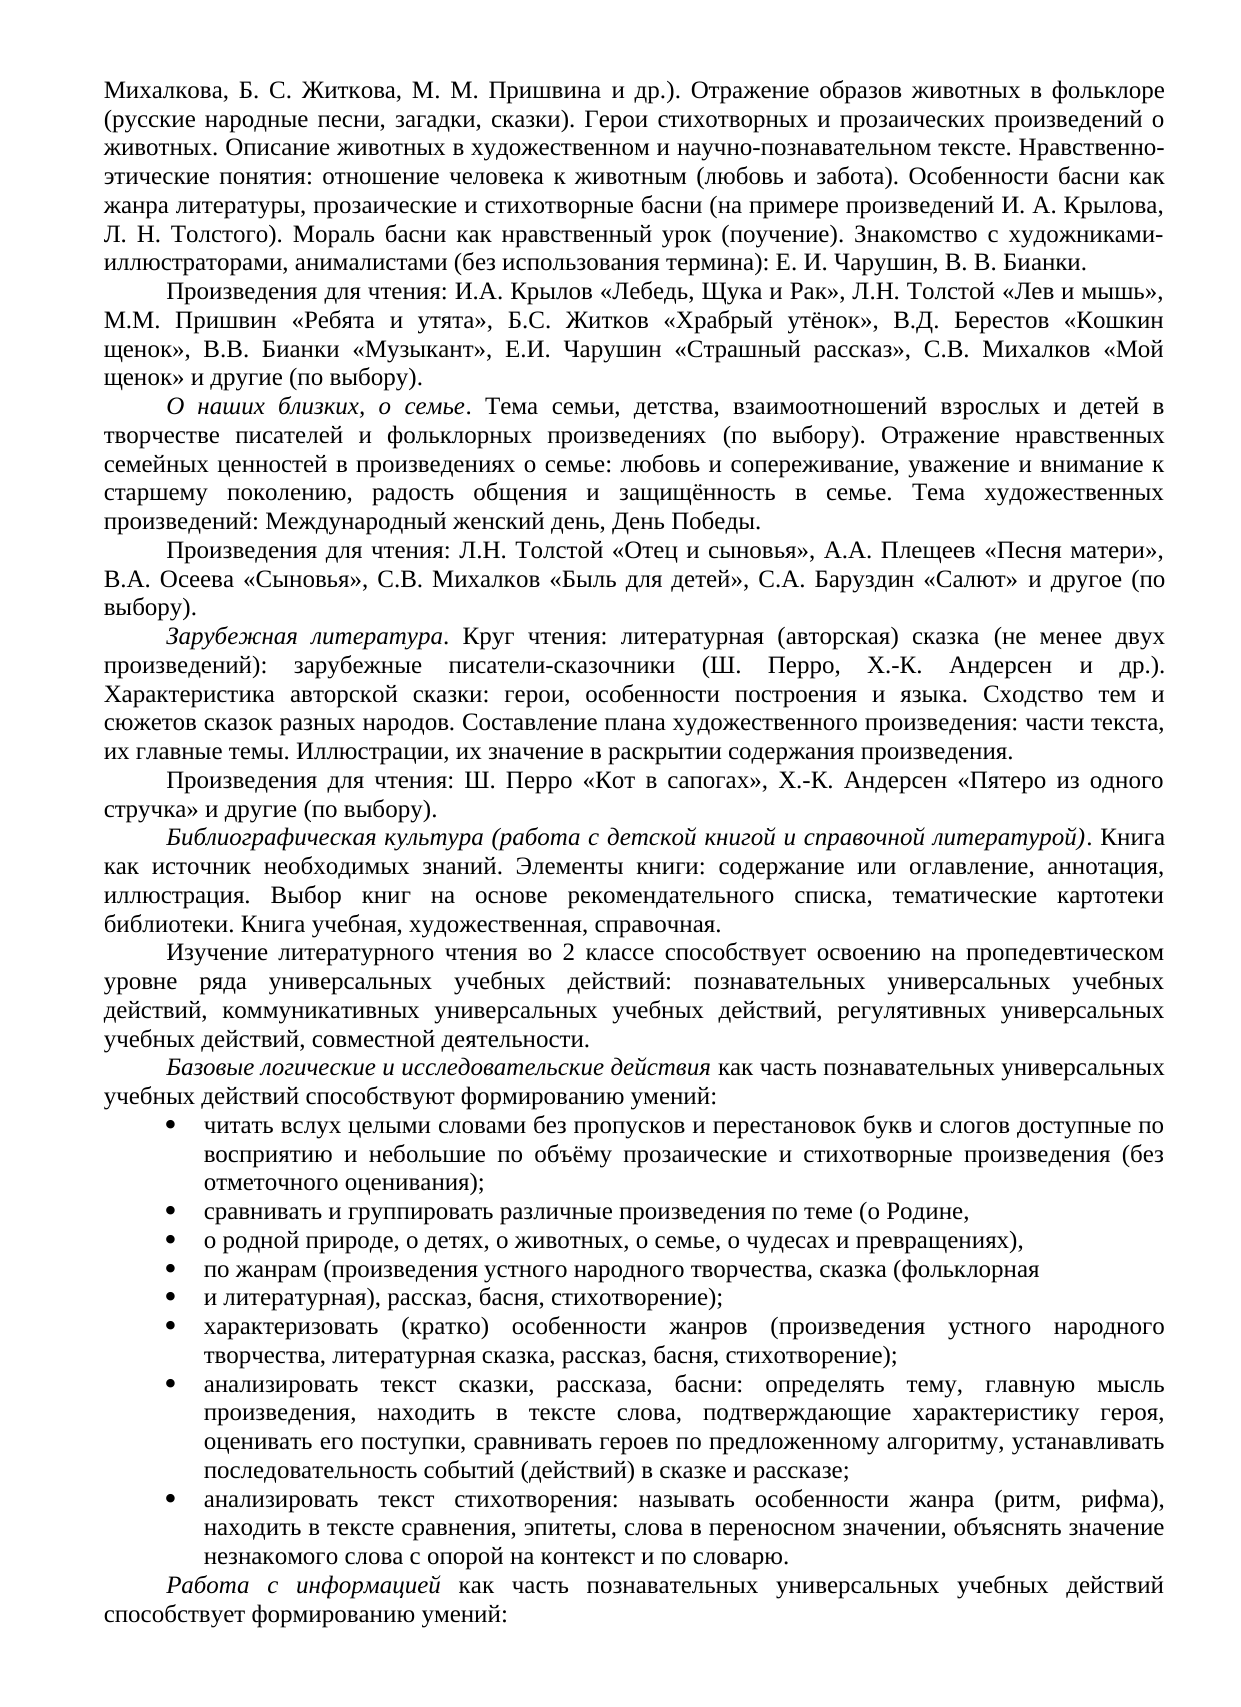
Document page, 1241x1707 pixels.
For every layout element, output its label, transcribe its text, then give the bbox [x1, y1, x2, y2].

text О наших близких, о семье. Тема семьи, детства, взаимоотношений взрослых и детей в творчестве писателей и фольклорных произведениях ‌(по выбору)‌. Отражение нравственных семейных ценностей в произведениях о семье: любовь и сопереживание, уважение и внимание к старшему поколению, радость общения и защищённость в семье. Тема художественных произведений: Международный женский день, День Победы. [103, 391, 1165, 535]
text Работа с информацией как часть познавательных универсальных учебных действий способствует формированию умений: [103, 1570, 1165, 1627]
list анализировать текст сказки, рассказа, басни: определять тему, главную мысль произведения, находить в тексте слова, подтверждающие характеристику героя, оценивать его поступки, сравнивать героев по предложенному алгоритму, устанавливать последовательность событий (действий) в сказке и рассказе; [166, 1369, 1165, 1484]
text Базовые логические и исследовательские действия как часть познавательных универсальных учебных действий способствуют формированию умений: [103, 1052, 1165, 1110]
list читать вслух целыми словами без пропусков и перестановок букв и слогов доступные по восприятию и небольшие по объёму прозаические и стихотворные произведения (без отметочного оценивания); [166, 1110, 1165, 1196]
list характеризовать (кратко) особенности жанров (произведения устного народного творчества, литературная сказка, рассказ, басня, стихотворение); [166, 1311, 1165, 1369]
list о родной природе, о детях, о животных, о семье, о чудесах и превращениях), [166, 1225, 1165, 1254]
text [103, 75, 1165, 276]
text Библиографическая культура (работа с детской книгой и справочной литературой). Книга как источник необходимых знаний. Элементы книги: содержание или оглавление, аннотация, иллюстрация. Выбор книг на основе рекомендательного списка, тематические картотеки библиотеки. Книга учебная, художественная, справочная. [103, 822, 1165, 937]
list и литературная), рассказ, басня, стихотворение); [166, 1282, 1165, 1311]
text Произведения для чтения: И.А. Крылов «Лебедь, Щука и Рак», Л.Н. Толстой «Лев и мышь», М.М. Пришвин «Ребята и утята», Б.С. Житков «Храбрый утёнок», В.Д. Берестов «Кошкин щенок», В.В. Бианки «Музыкант», Е.И. Чарушин «Страшный рассказ», С.В. Михалков «Мой щенок» ‌и другие (по выбору)‌. [103, 276, 1165, 391]
text Зарубежная литература. Круг чтения: литературная (авторская) сказка ‌(не менее двух произведений)‌: зарубежные писатели-сказочники (Ш. Перро, Х.-К. Андерсен ‌и др.‌). Характеристика авторской сказки: герои, особенности построения и языка. Сходство тем и сюжетов сказок разных народов. Составление плана художественного произведения: части текста, их главные темы. Иллюстрации, их значение в раскрытии содержания произведения. [103, 621, 1165, 765]
text Произведения для чтения: Л.Н. Толстой «Отец и сыновья», А.А. Плещеев «Песня матери», В.А. Осеева «Сыновья», С.В. Михалков «Быль для детей», С.А. Баруздин «Салют» ‌и другое (по выбору)‌. [103, 535, 1165, 621]
text Произведения для чтения: Ш. Перро «Кот в сапогах», Х.-К. Андерсен «Пятеро из одного стручка» ‌и другие (по выбору)‌. [103, 765, 1165, 822]
text Изучение литературного чтения во 2 классе способствует освоению на пропедевтическом уровне ряда универсальных учебных действий: познавательных универсальных учебных действий, коммуникативных универсальных учебных действий, регулятивных универсальных учебных действий, совместной деятельности. [103, 937, 1165, 1052]
list по жанрам (произведения устного народного творчества, сказка (фольклорная [166, 1254, 1165, 1282]
list сравнивать и группировать различные произведения по теме (о Родине, [166, 1196, 1165, 1225]
list анализировать текст стихотворения: называть особенности жанра (ритм, рифма), находить в тексте сравнения, эпитеты, слова в переносном значении, объяснять значение незнакомого слова с опорой на контекст и по словарю. [166, 1484, 1165, 1570]
